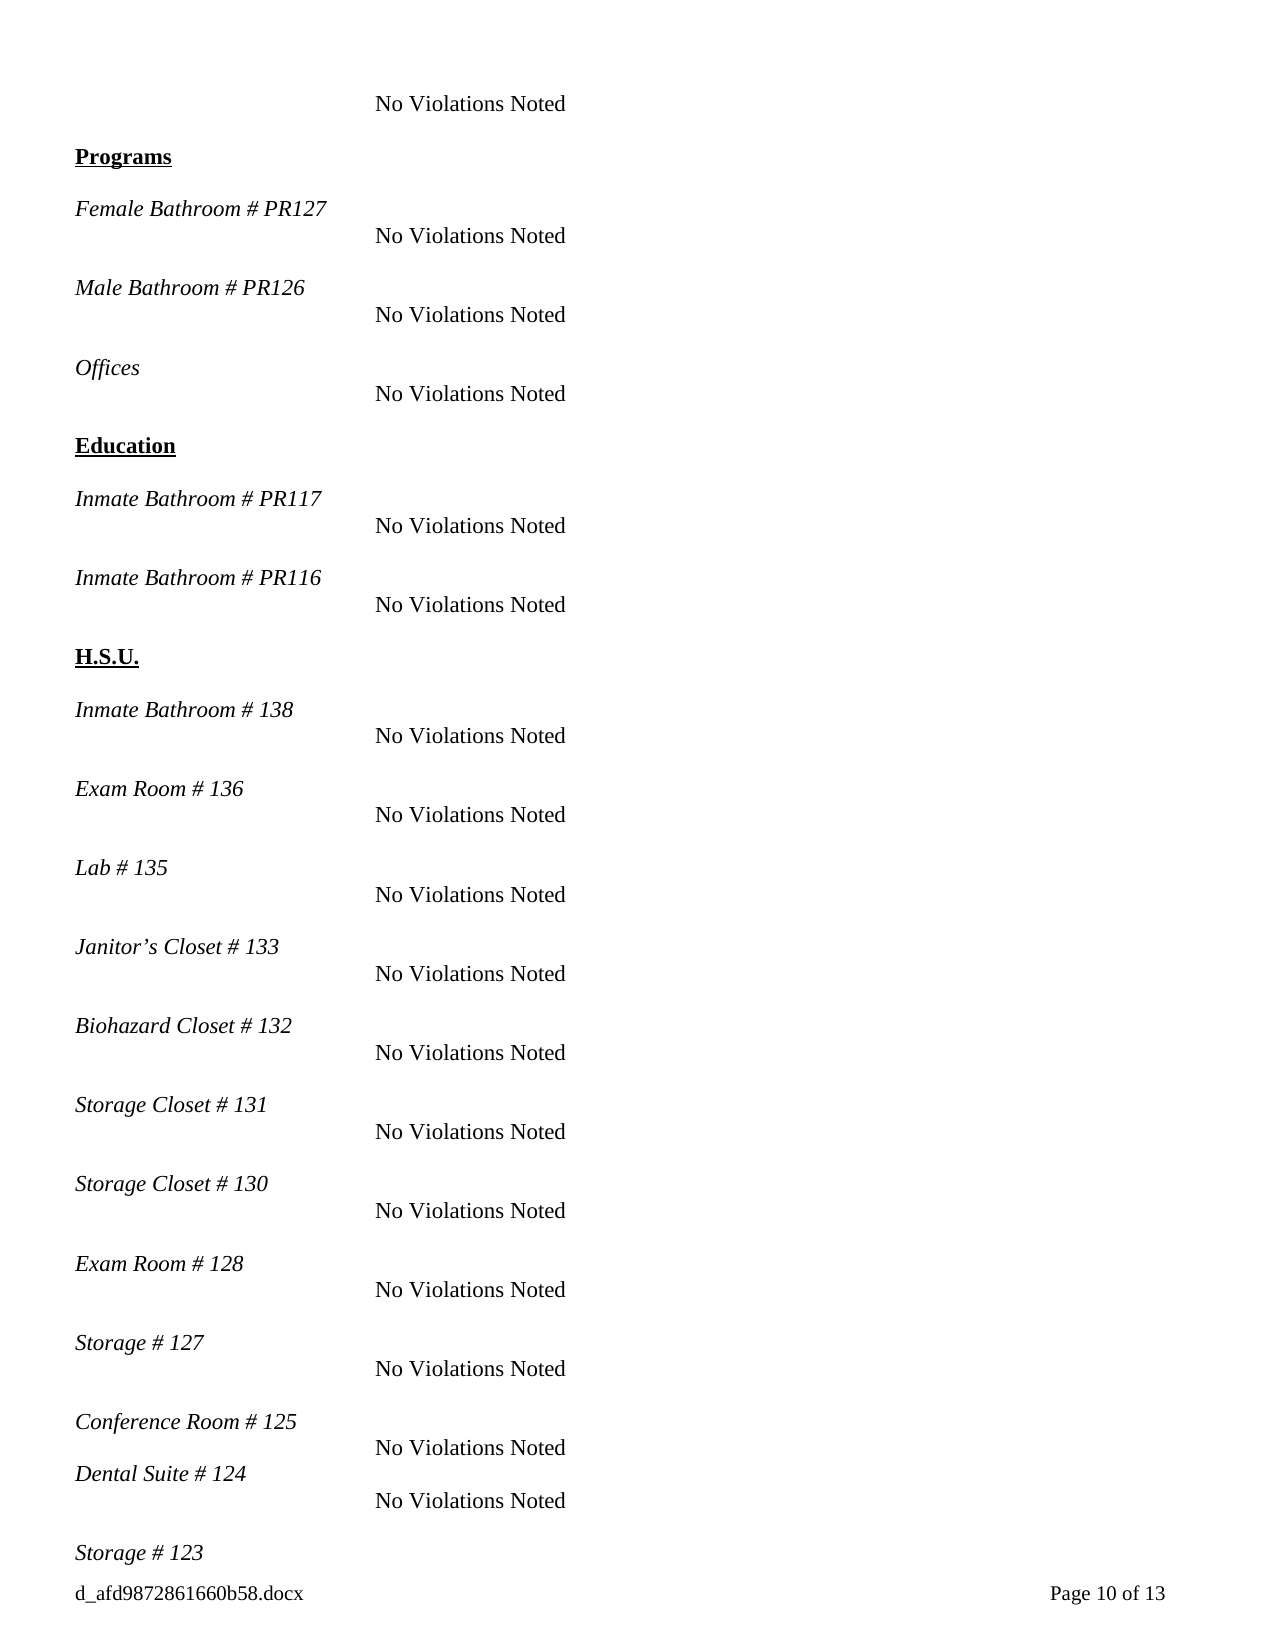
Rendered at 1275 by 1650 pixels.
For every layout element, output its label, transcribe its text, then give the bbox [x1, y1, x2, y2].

text Storage Closet # 130 [75, 1171, 1200, 1197]
text No Violations Noted [75, 1355, 1200, 1381]
text No Violations Noted [75, 881, 1200, 907]
text Female Bathroom # PR127 [75, 195, 1200, 222]
text No Violations Noted [75, 1039, 1200, 1065]
text Offices [75, 353, 1200, 380]
text Inmate Bathroom # PR116 [75, 564, 1200, 591]
text Dental Suite # 124 [75, 1460, 1200, 1487]
text Biohazard Closet # 132 [75, 1012, 1200, 1039]
text No Violations Noted [75, 722, 1200, 749]
text Exam Room # 128 [75, 1249, 1200, 1276]
text No Violations Noted [75, 1118, 1200, 1144]
text No Violations Noted [75, 960, 1200, 986]
text Education [75, 433, 1200, 459]
text No Violations Noted [75, 802, 1200, 828]
text No Violations Noted [75, 1197, 1200, 1223]
text No Violations Noted [75, 1276, 1200, 1302]
text Exam Room # 136 [75, 775, 1200, 802]
text No Violations Noted [75, 512, 1200, 538]
text Programs [75, 143, 1200, 169]
text Conference Room # 125 [75, 1408, 1200, 1434]
text No Violations Noted [75, 301, 1200, 327]
text Storage # 127 [75, 1329, 1200, 1355]
text Storage # 123 [75, 1539, 1200, 1566]
text No Violations Noted [75, 591, 1200, 617]
text No Violations Noted [75, 1434, 1200, 1460]
text Inmate Bathroom # PR117 [75, 485, 1200, 512]
text Storage Closet # 131 [75, 1091, 1200, 1118]
text No Violations Noted [75, 222, 1200, 248]
text H.S.U. [75, 643, 1200, 670]
text Lab # 135 [75, 854, 1200, 881]
text No Violations Noted [75, 90, 1200, 116]
text No Violations Noted [75, 1487, 1200, 1513]
text Male Bathroom # PR126 [75, 274, 1200, 301]
text No Violations Noted [75, 380, 1200, 406]
text Janitor’s Closet # 133 [75, 933, 1200, 960]
text Inmate Bathroom # 138 [75, 696, 1200, 722]
